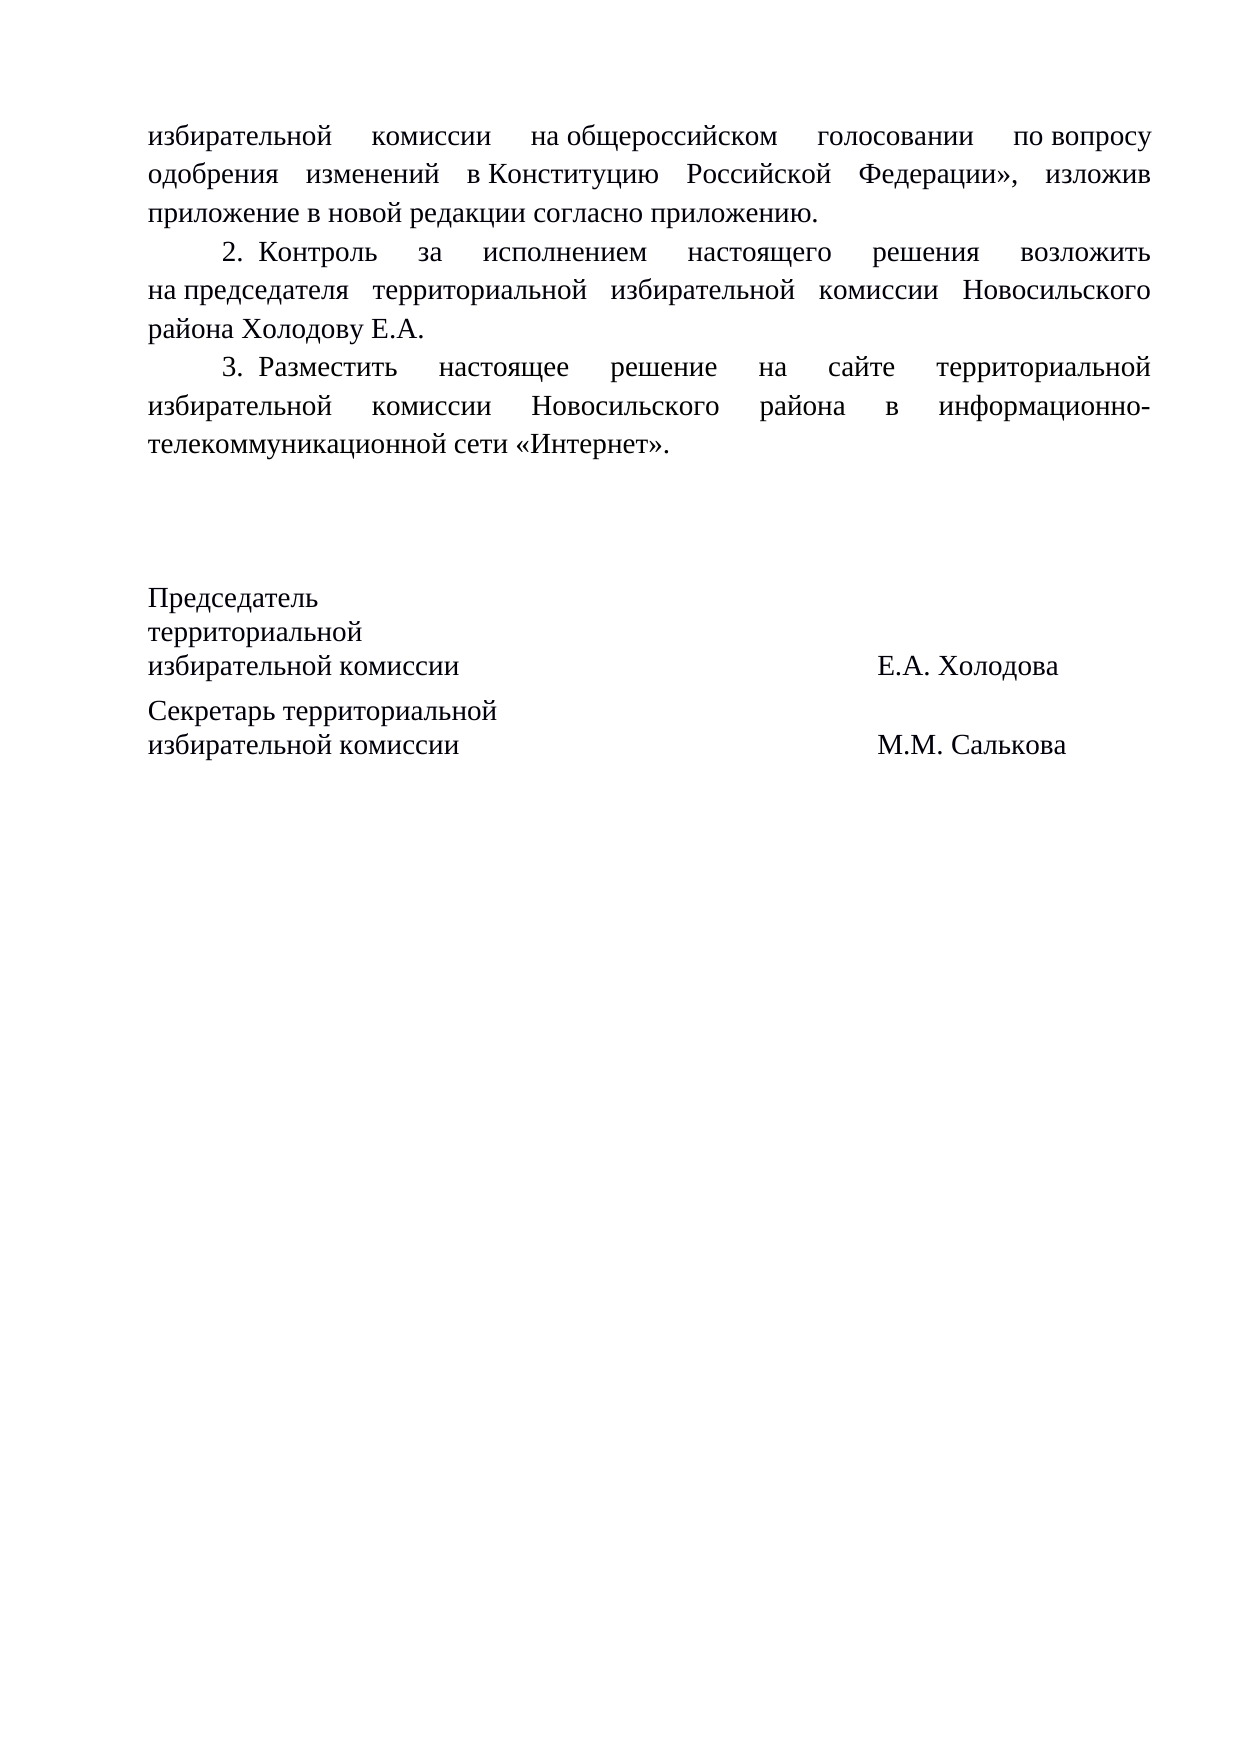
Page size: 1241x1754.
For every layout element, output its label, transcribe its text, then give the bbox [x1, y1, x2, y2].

text Председатель [148, 581, 1152, 614]
text 3. Разместить настоящее решение на сайте территориальной избирательной комиссии Новосильского района в информационно-телекоммуникационной сети «Интернет». [148, 349, 1152, 460]
text Секретарь территориальной [148, 693, 1152, 727]
text избирательной комиссии Е.А. Холодова [148, 648, 1152, 681]
text территориальной [148, 614, 1152, 648]
text 2. Контроль за исполнением настоящего решения возложить на председателя территориальной избирательной комиссии Новосильского района Холодову Е.А. [148, 234, 1152, 344]
text избирательной комиссии М.М. Салькова [148, 727, 1152, 760]
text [148, 118, 1152, 229]
